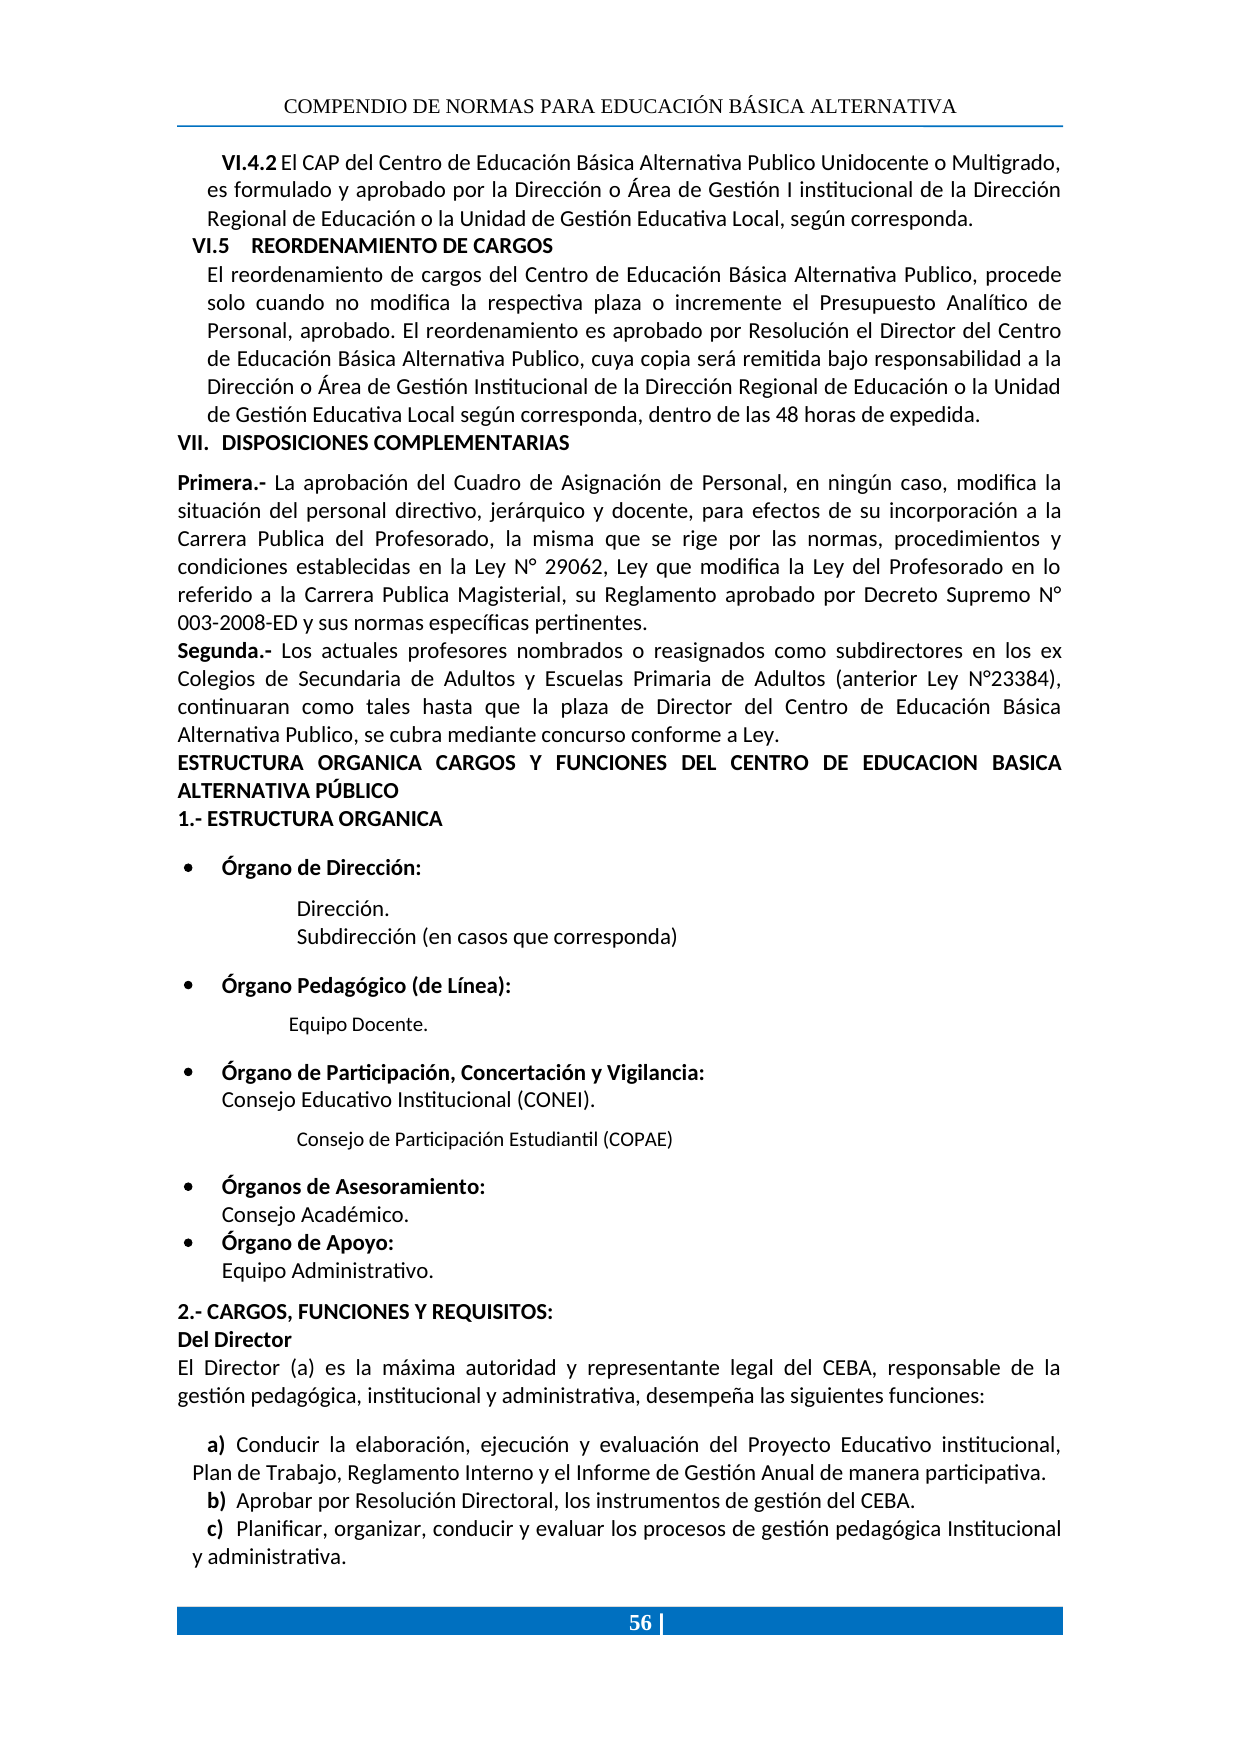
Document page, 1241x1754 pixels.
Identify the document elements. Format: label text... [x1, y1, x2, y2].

list Consejo Académico. [222, 1200, 1063, 1228]
list Equipo Administrativo. [222, 1256, 1063, 1284]
list Conducir la elaboración, ejecución y evaluación del Proyecto Educativo institucional, Plan de Trabajo, Reglamento Interno y el Informe de Gestión Anual de manera participativa. [192, 1430, 1063, 1486]
text 1.- ESTRUCTURA ORGANICA [177, 804, 1063, 833]
list Aprobar por Resolución Directoral, los instrumentos de gestión del CEBA. [192, 1486, 1063, 1514]
list Órgano de Participación, Concertación y Vigilancia: [184, 1058, 1063, 1086]
text Primera.- La aprobación del Cuadro de Asignación de Personal, en ningún caso, modifica la situación del personal directivo, jerárquico y docente, para efectos de su incorporación a la Carrera Publica del Profesorado, la misma que se rige por las normas, procedimientos y condiciones establecidas en la Ley N° 29062, Ley que modifica la Ley del Profesorado en lo referido a la Carrera Publica Magisterial, su Reglamento aprobado por Decreto Supremo N° 003-2008-ED y sus normas específicas pertinentes. [177, 468, 1063, 636]
text Consejo de Participación Estudiantil (COPAE) [252, 1126, 1063, 1152]
list El reordenamiento de cargos del Centro de Educación Básica Alternativa Publico, procede solo cuando no modifica la respectiva plaza o incremente el Presupuesto Analítico de Personal, aprobado. El reordenamiento es aprobado por Resolución el Director del Centro de Educación Básica Alternativa Publico, cuya copia será remitida bajo responsabilidad a la Dirección o Área de Gestión Institucional de la Dirección Regional de Educación o la Unidad de Gestión Educativa Local según corresponda, dentro de las 48 horas de expedida. [207, 260, 1063, 428]
list Órgano de Apoyo: [184, 1228, 1063, 1256]
text Del Director [177, 1325, 1063, 1353]
list El CAP del Centro de Educación Básica Alternativa Publico Unidocente o Multigrado, es formulado y aprobado por la Dirección o Área de Gestión I institucional de la Dirección Regional de Educación o la Unidad de Gestión Educativa Local, según corresponda. [207, 148, 1063, 232]
text Equipo Docente. [252, 1011, 1063, 1037]
list Consejo Educativo Institucional (CONEI). [222, 1086, 1063, 1114]
text El Director (a) es la máxima autoridad y representante legal del CEBA, responsable de la gestión pedagógica, institucional y administrativa, desempeña las siguientes funciones: [177, 1353, 1063, 1409]
list Órgano Pedagógico (de Línea): [184, 971, 1063, 999]
text ESTRUCTURA ORGANICA CARGOS Y FUNCIONES DEL CENTRO DE EDUCACION BASICA ALTERNATIVA PÚBLICO [177, 748, 1063, 804]
list Órgano de Dirección: [184, 853, 1063, 881]
list REORDENAMIENTO DE CARGOS [177, 232, 1063, 260]
list DISPOSICIONES COMPLEMENTARIAS [177, 428, 1063, 456]
text Subdirección (en casos que corresponda) [252, 922, 1063, 950]
text 2.- CARGOS, FUNCIONES Y REQUISITOS: [177, 1297, 1063, 1325]
text Dirección. [252, 894, 1063, 922]
list Órganos de Asesoramiento: [184, 1172, 1063, 1200]
list Planificar, organizar, conducir y evaluar los procesos de gestión pedagógica Institucional y administrativa. [192, 1514, 1063, 1570]
text Segunda.- Los actuales profesores nombrados o reasignados como subdirectores en los ex Colegios de Secundaria de Adultos y Escuelas Primaria de Adultos (anterior Ley N°23384), continuaran como tales hasta que la plaza de Director del Centro de Educación Básica Alternativa Publico, se cubra mediante concurso conforme a Ley. [177, 636, 1063, 748]
